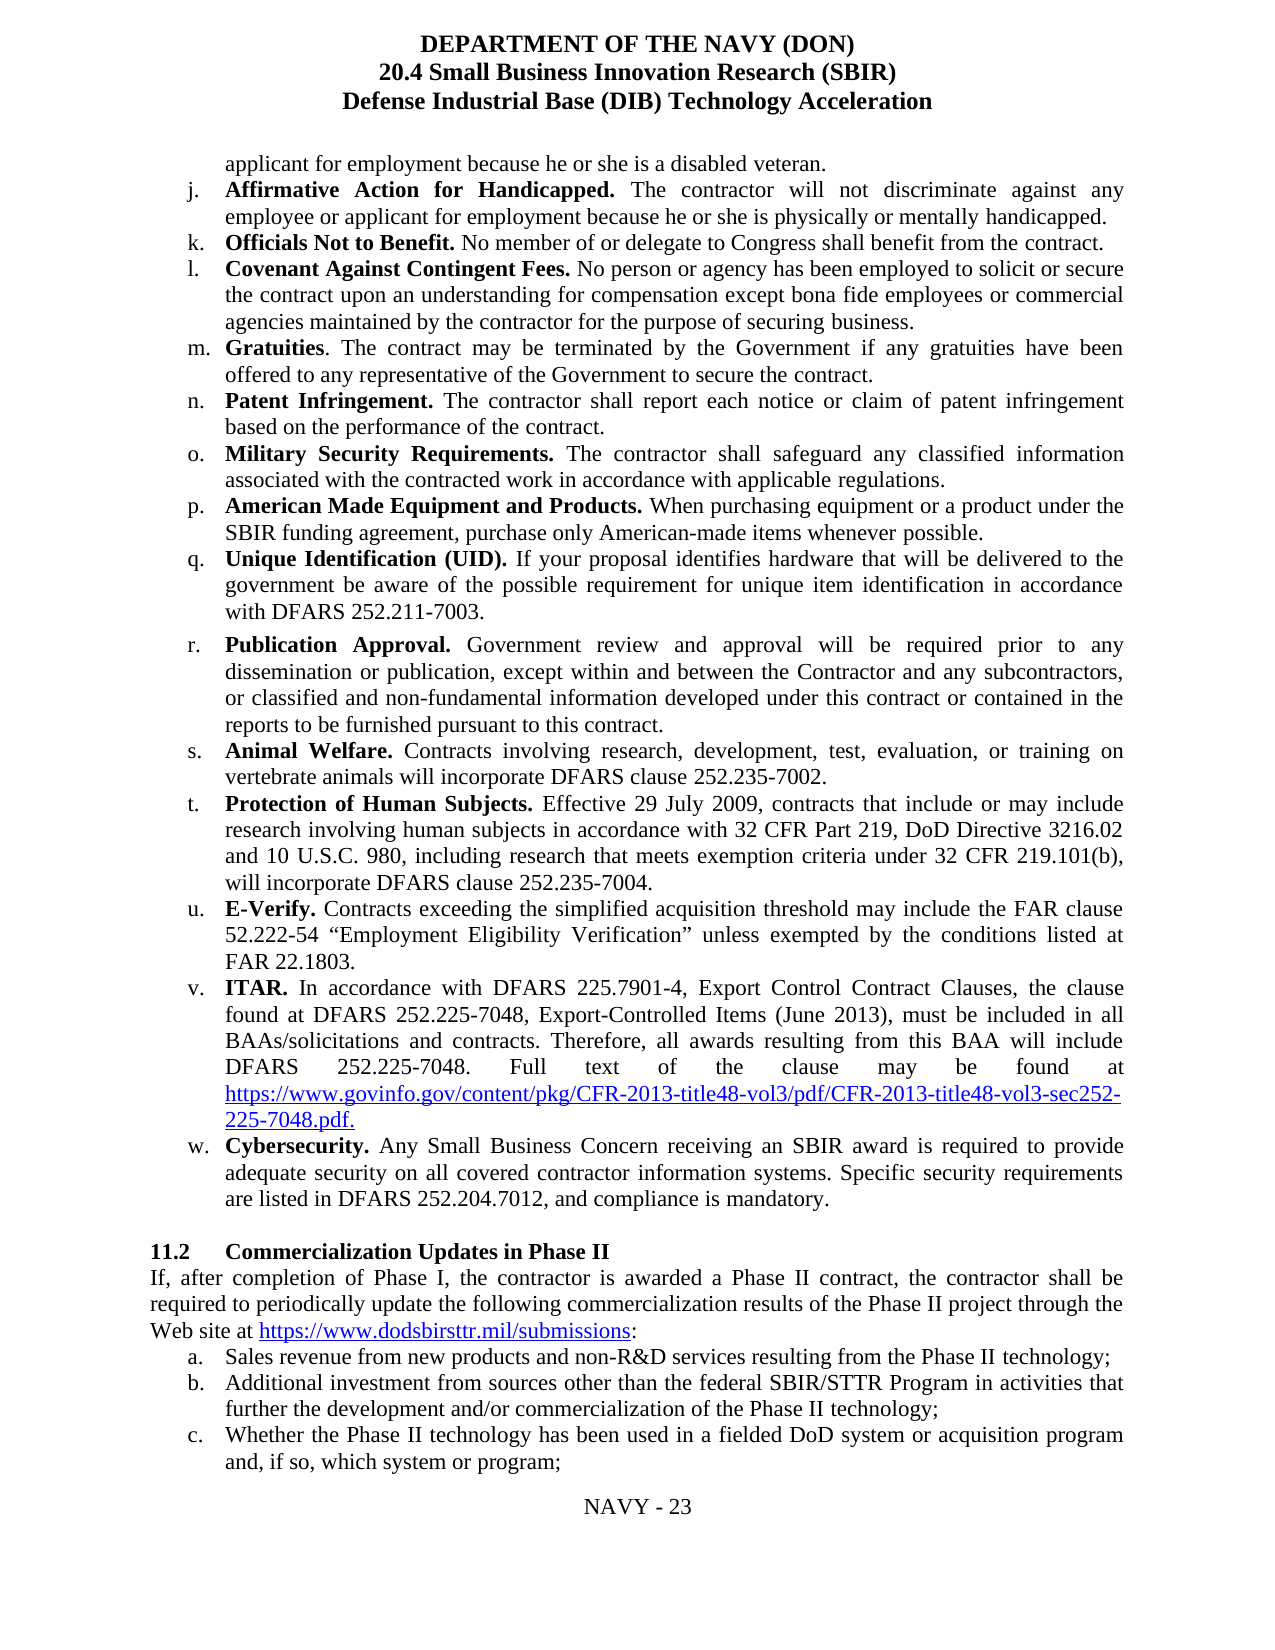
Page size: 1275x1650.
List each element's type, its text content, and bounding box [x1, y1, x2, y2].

list Protection of Human Subjects. Effective 29 July 2009, contracts that include or may include research involving human subjects in accordance with 32 CFR Part 219, DoD Directive 3216.02 and 10 U.S.C. 980, including research that meets exemption criteria under 32 CFR 219.101(b), will incorporate DFARS clause 252.235-7004. [187, 790, 1125, 895]
list Unique Identification (UID). If your proposal identifies hardware that will be delivered to the government be aware of the possible requirement for unique item identification in accordance with DFARS 252.211-7003. [187, 545, 1125, 624]
list Officials Not to Benefit. No member of or delegate to Congress shall benefit from the contract. [187, 229, 1125, 255]
list Cybersecurity. Any Small Business Concern receiving an SBIR award is required to provide adequate security on all covered contractor information systems. Specific security requirements are listed in DFARS 252.204.7012, and compliance is mandatory. [187, 1132, 1125, 1211]
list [187, 150, 1125, 176]
list Additional investment from sources other than the federal SBIR/STTR Program in activities that further the development and/or commercialization of the Phase II technology; [187, 1369, 1125, 1422]
list Affirmative Action for Handicapped. The contractor will not discriminate against any employee or applicant for employment because he or she is physically or mentally handicapped. [187, 176, 1125, 229]
list Covenant Against Contingent Fees. No person or agency has been employed to solicit or secure the contract upon an understanding for compensation except bona fide employees or commercial agencies maintained by the contractor for the purpose of securing business. [187, 255, 1125, 334]
list Gratuities. The contract may be terminated by the Government if any gratuities have been offered to any representative of the Government to secure the contract. [187, 334, 1125, 387]
list E-Verify. Contracts exceeding the simplified acquisition threshold may include the FAR clause 52.222-54 “Employment Eligibility Verification” unless exempted by the conditions listed at FAR 22.1803. [187, 895, 1125, 974]
list American Made Equipment and Products. When purchasing equipment or a product under the SBIR funding agreement, purchase only American-made items whenever possible. [187, 492, 1125, 545]
list Animal Welfare. Contracts involving research, development, test, evaluation, or training on vertebrate animals will incorporate DFARS clause 252.235-7002. [187, 737, 1125, 790]
list Whether the Phase II technology has been used in a fielded DoD system or acquisition program and, if so, which system or program; [187, 1422, 1125, 1474]
list Publication Approval. Government review and approval will be required prior to any dissemination or publication, except within and between the Contractor and any subcontractors, or classified and non-fundamental information developed under this contract or contained in the reports to be furnished pursuant to this contract. [187, 632, 1125, 737]
subtitle 11.2 Commercialization Updates in Phase II [150, 1238, 1125, 1264]
list Patent Infringement. The contractor shall report each notice or claim of patent infringement based on the performance of the contract. [187, 387, 1125, 440]
list Sales revenue from new products and non-R&D services resulting from the Phase II technology; [187, 1343, 1125, 1369]
text If, after completion of Phase I, the contractor is awarded a Phase II contract, the contractor shall be required to periodically update the following commercialization results of the Phase II project through the Web site at https://www.dodsbirsttr.mil/submissions: [150, 1264, 1125, 1343]
list ITAR. In accordance with DFARS 225.7901-4, Export Control Contract Clauses, the clause found at DFARS 252.225-7048, Export-Controlled Items (June 2013), must be included in all BAAs/solicitations and contracts. Therefore, all awards resulting from this BAA will include DFARS 252.225-7048. Full text of the clause may be found at https://www.govinfo.gov/content/pkg/CFR-2013-title48-vol3/pdf/CFR-2013-title48-vol3-sec252-225-7048.pdf. [187, 974, 1125, 1132]
list Military Security Requirements. The contractor shall safeguard any classified information associated with the contracted work in accordance with applicable regulations. [187, 440, 1125, 492]
